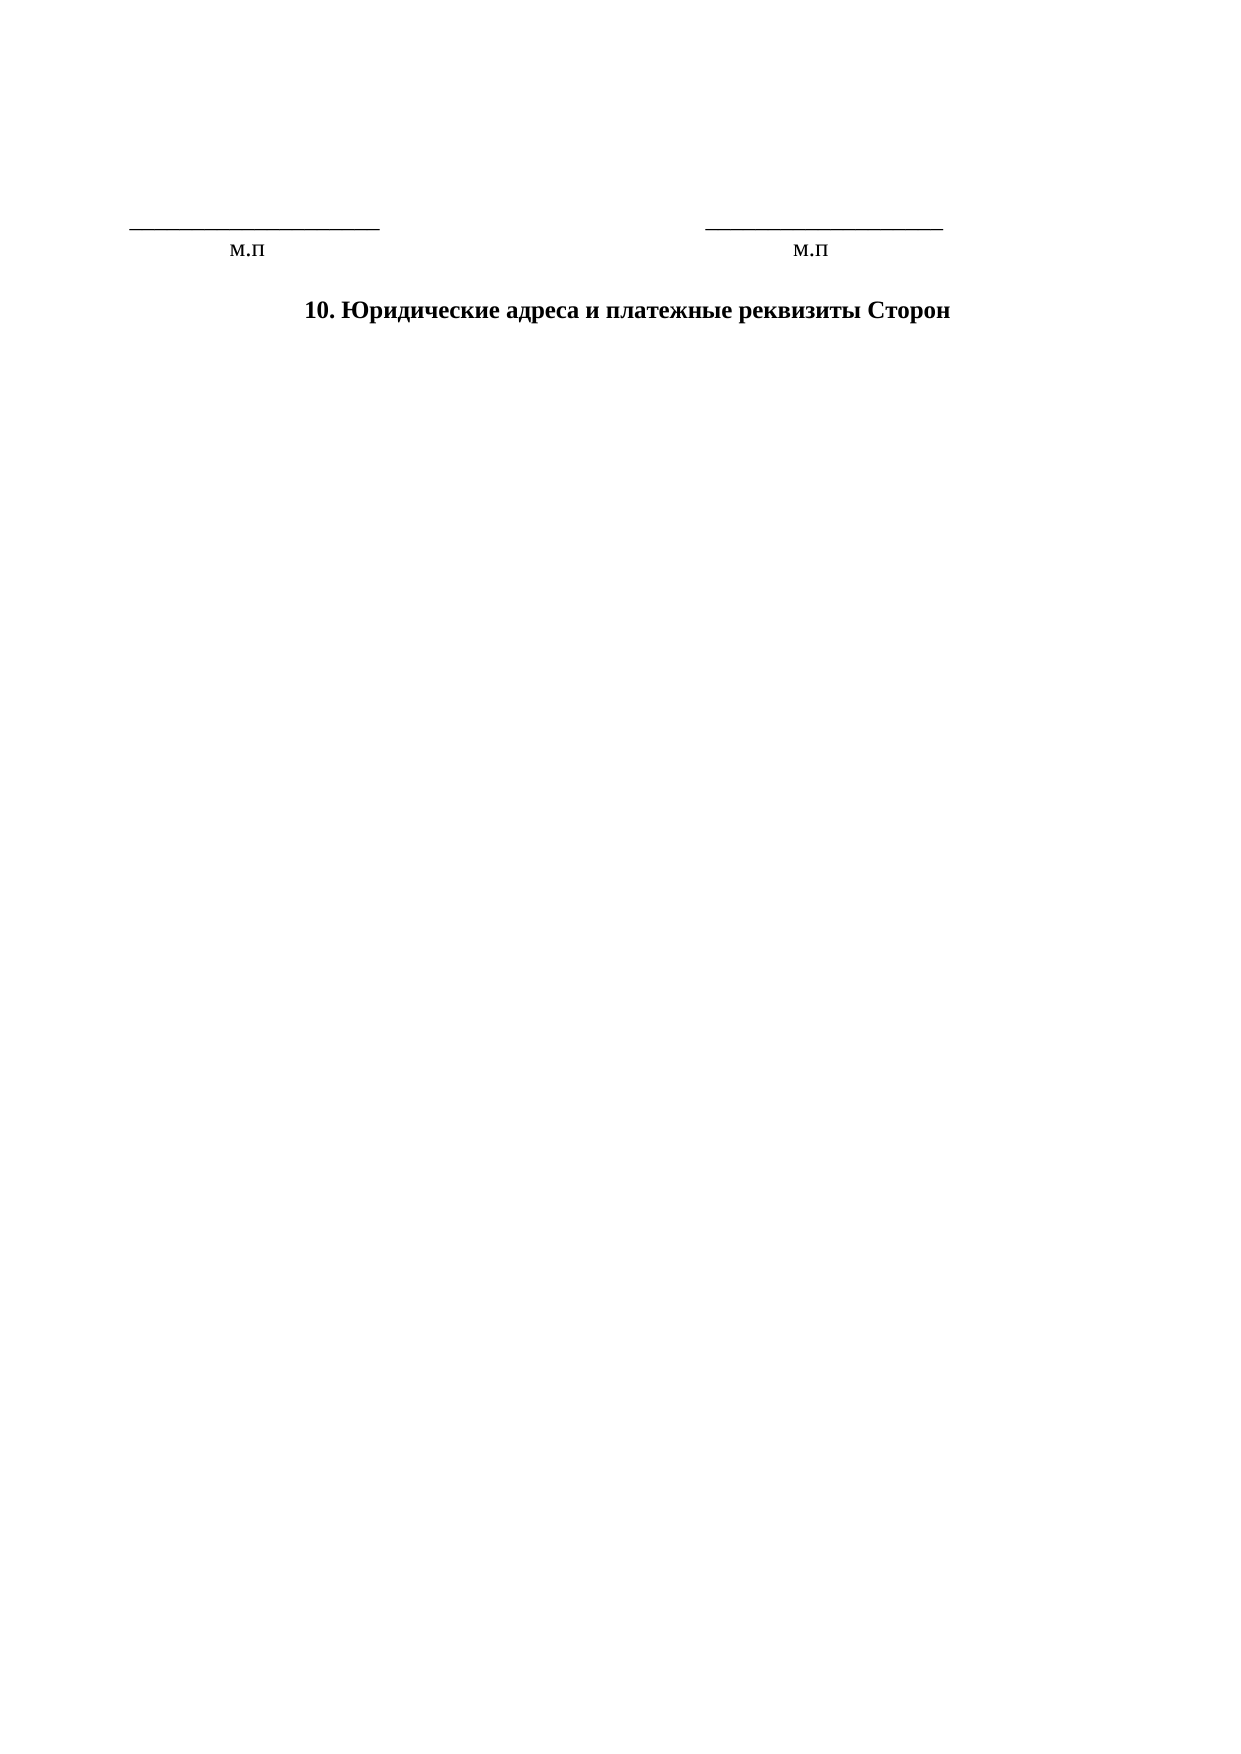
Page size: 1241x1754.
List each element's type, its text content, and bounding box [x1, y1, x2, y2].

text 10. Юридические адреса и платежные реквизиты Сторон [118, 295, 1136, 324]
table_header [118, 118, 694, 262]
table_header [694, 118, 1200, 262]
